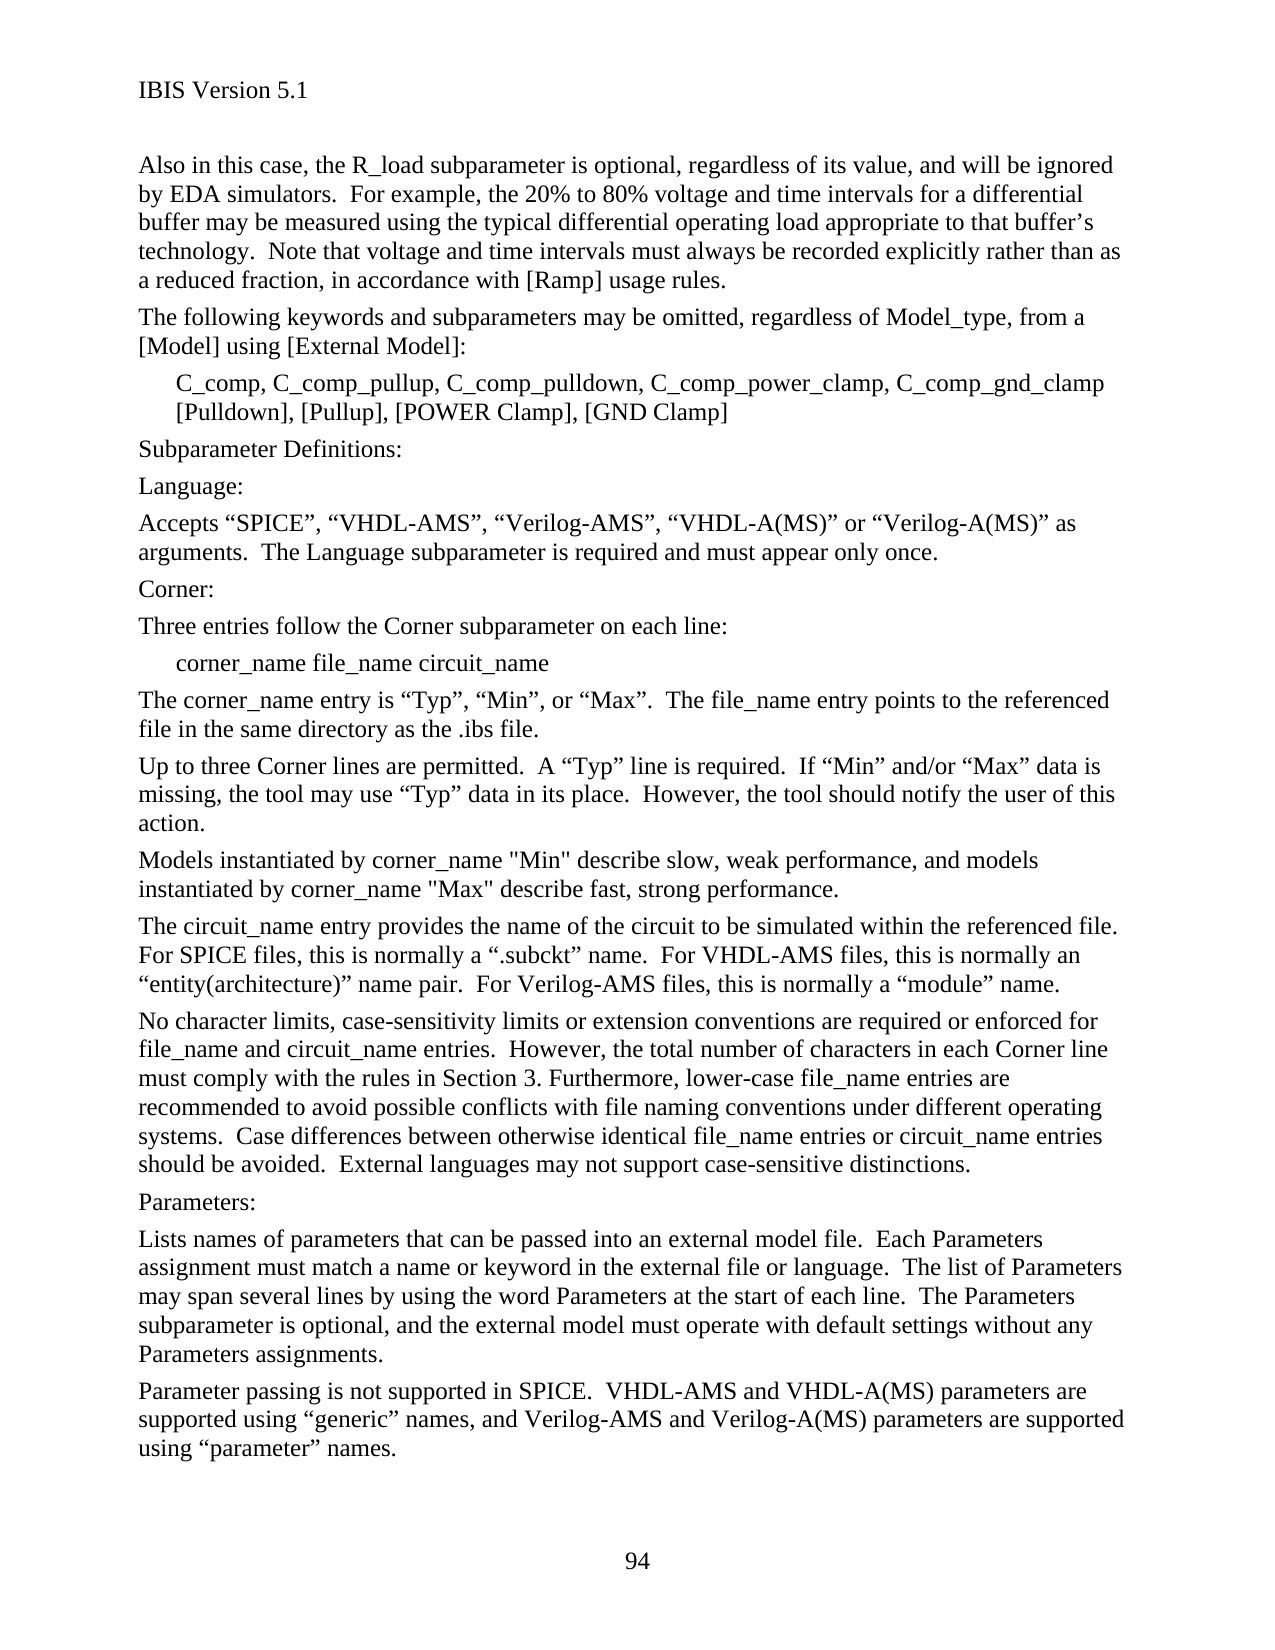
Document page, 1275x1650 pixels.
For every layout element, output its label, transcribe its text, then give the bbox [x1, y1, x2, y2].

text The following keywords and subparameters may be omitted, regardless of Model_type, from a [Model] using [External Model]: [138, 302, 1137, 359]
text Subparameter Definitions: [138, 434, 1137, 462]
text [138, 150, 1137, 294]
list C_comp, C_comp_pullup, C_comp_pulldown, C_comp_power_clamp, C_comp_gnd_clamp [176, 368, 1137, 397]
text Lists names of parameters that can be passed into an external model file. Each Parameters assignment must match a name or keyword in the external file or language. The list of Parameters may span several lines by using the word Parameters at the start of each line. The Parameters subparameter is optional, and the external model must operate with default settings without any Parameters assignments. [138, 1224, 1137, 1367]
text The circuit_name entry provides the name of the circuit to be simulated within the referenced file. For SPICE files, this is normally a “.subckt” name. For VHDL-AMS files, this is normally an “entity(architecture)” name pair. For Verilog-AMS files, this is normally a “module” name. [138, 911, 1137, 997]
list corner_name file_name circuit_name [176, 648, 1137, 677]
text Parameters: [138, 1187, 1137, 1215]
text Up to three Corner lines are permitted. A “Typ” line is required. If “Min” and/or “Max” data is missing, the tool may use “Typ” data in its place. However, the tool should notify the user of this action. [138, 751, 1137, 837]
text The corner_name entry is “Typ”, “Min”, or “Max”. The file_name entry points to the referenced file in the same directory as the .ibs file. [138, 685, 1137, 742]
text Three entries follow the Corner subparameter on each line: [138, 611, 1137, 639]
text Corner: [138, 574, 1137, 602]
text No character limits, case-sensitivity limits or extension conventions are required or enforced for file_name and circuit_name entries. However, the total number of characters in each Corner line must comply with the rules in Section 3. Furthermore, lower-case file_name entries are recommended to avoid possible conflicts with file naming conventions under different operating systems. Case differences between otherwise identical file_name entries or circuit_name entries should be avoided. External languages may not support case-sensitive distinctions. [138, 1006, 1137, 1178]
text Language: [138, 471, 1137, 499]
text Parameter passing is not supported in SPICE. VHDL-AMS and VHDL-A(MS) parameters are supported using “generic” names, and Verilog-AMS and Verilog-A(MS) parameters are supported using “parameter” names. [138, 1376, 1137, 1462]
text Accepts “SPICE”, “VHDL-AMS”, “Verilog-AMS”, “VHDL-A(MS)” or “Verilog-A(MS)” as arguments. The Language subparameter is required and must appear only once. [138, 508, 1137, 565]
list [Pulldown], [Pullup], [POWER Clamp], [GND Clamp] [176, 397, 1137, 425]
text Models instantiated by corner_name "Min" describe slow, weak performance, and models instantiated by corner_name "Max" describe fast, strong performance. [138, 845, 1137, 903]
